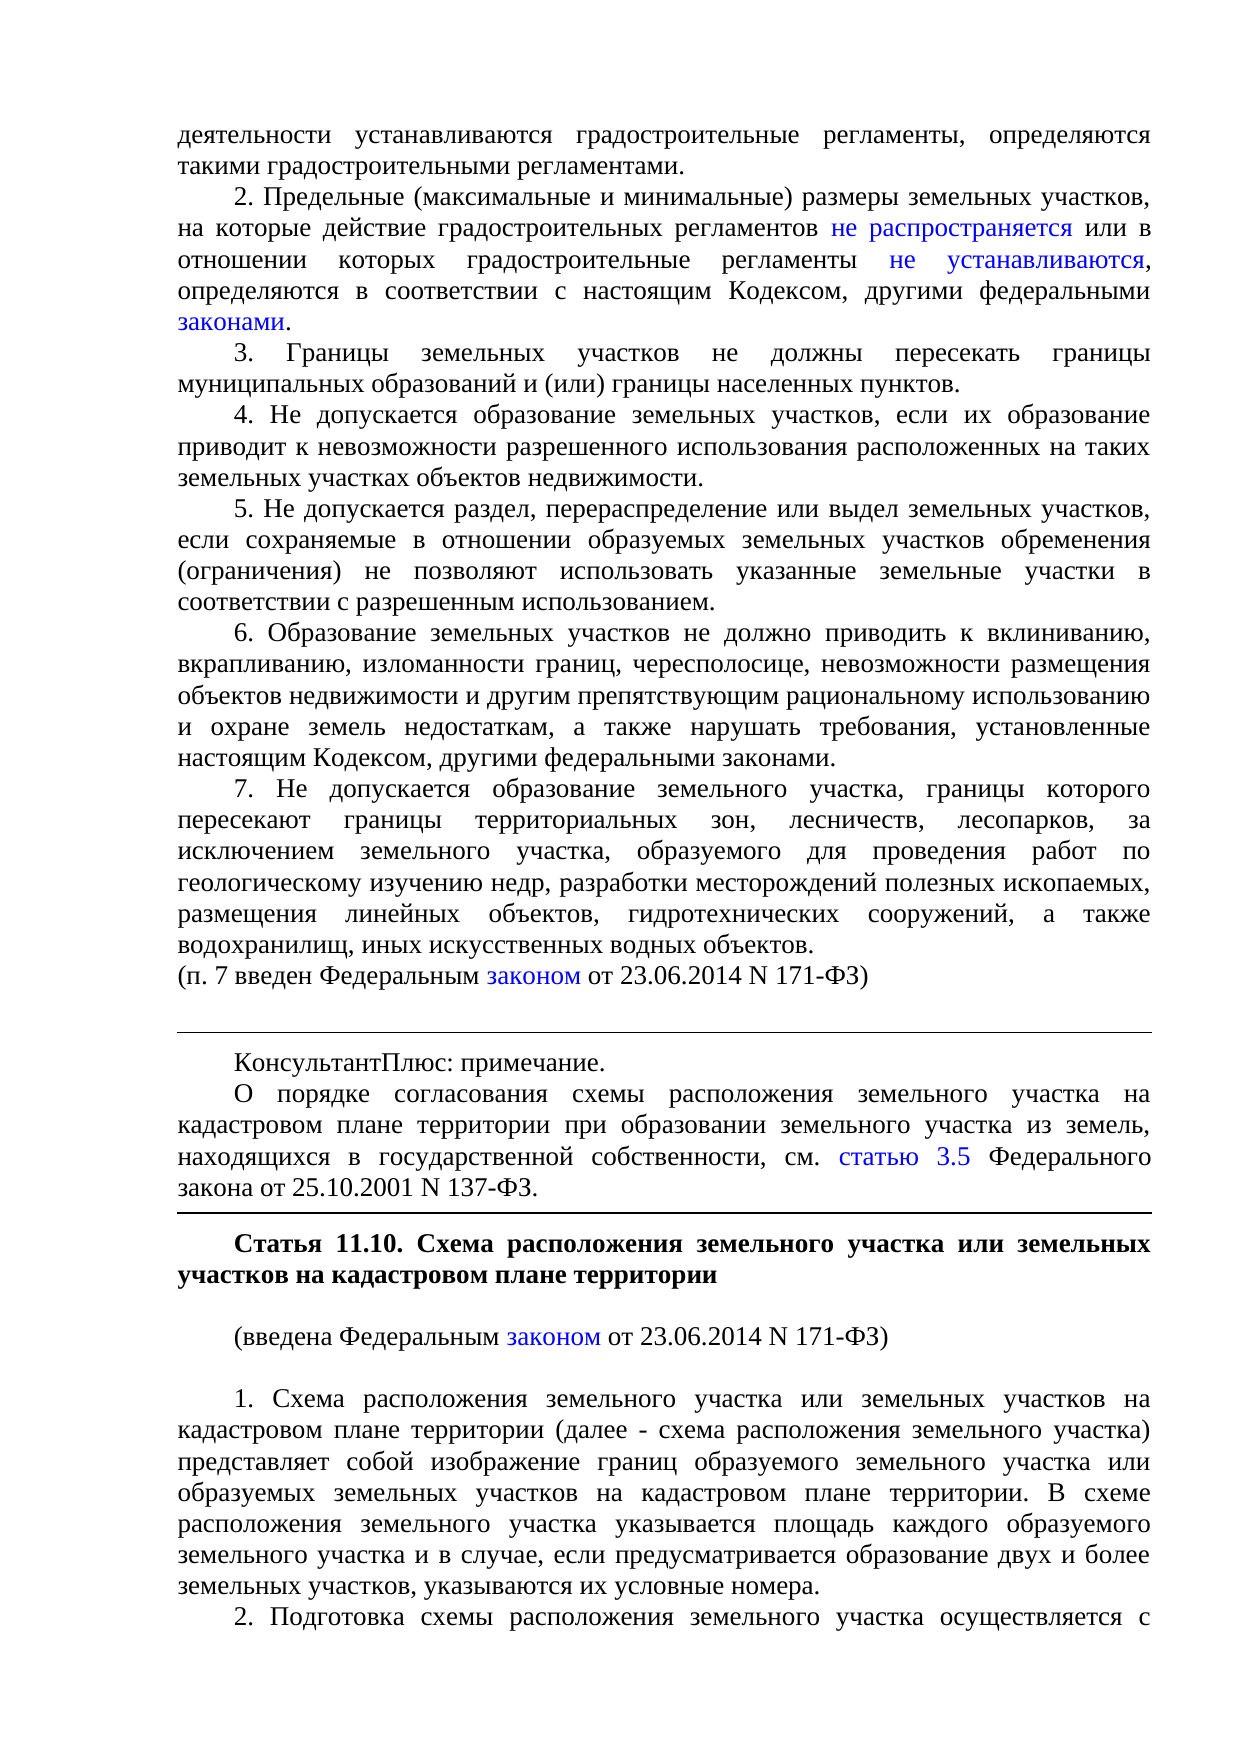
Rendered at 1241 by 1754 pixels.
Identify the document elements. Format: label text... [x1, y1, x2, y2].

text 7. Не допускается образование земельного участка, границы которого пересекают границы территориальных зон, лесничеств, лесопарков, за исключением земельного участка, образуемого для проведения работ по геологическому изучению недр, разработки месторождений полезных ископаемых, размещения линейных объектов, гидротехнических сооружений, а также водохранилищ, иных искусственных водных объектов. [177, 772, 1152, 959]
text 4. Не допускается образование земельных участков, если их образование приводит к невозможности разрешенного использования расположенных на таких земельных участках объектов недвижимости. [177, 398, 1152, 492]
text 5. Не допускается раздел, перераспределение или выдел земельных участков, если сохраняемые в отношении образуемых земельных участков обременения (ограничения) не позволяют использовать указанные земельные участки в соответствии с разрешенным использованием. [177, 492, 1152, 616]
text 1. Схема расположения земельного участка или земельных участков на кадастровом плане территории (далее - схема расположения земельного участка) представляет собой изображение границ образуемого земельного участка или образуемых земельных участков на кадастровом плане территории. В схеме расположения земельного участка указывается площадь каждого образуемого земельного участка и в случае, если предусматривается образование двух и более земельных участков, указываются их условные номера. [177, 1382, 1152, 1600]
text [177, 118, 1152, 180]
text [177, 1600, 1152, 1632]
title Статья 11.10. Схема расположения земельного участка или земельных участков на кадастровом плане территории [177, 1227, 1152, 1289]
text 3. Границы земельных участков не должны пересекать границы муниципальных образований и (или) границы населенных пунктов. [177, 336, 1152, 398]
text 6. Образование земельных участков не должно приводить к вклиниванию, вкрапливанию, изломанности границ, чересполосице, невозможности размещения объектов недвижимости и другим препятствующим рациональному использованию и охране земель недостаткам, а также нарушать требования, установленные настоящим Кодексом, другими федеральными законами. [177, 616, 1152, 772]
text КонсультантПлюс: примечание. [177, 1046, 1152, 1077]
text 2. Предельные (максимальные и минимальные) размеры земельных участков, на которые действие градостроительных регламентов не распространяется или в отношении которых градостроительные регламенты не устанавливаются, определяются в соответствии с настоящим Кодексом, другими федеральными законами. [177, 180, 1152, 336]
text (п. 7 введен Федеральным законом от 23.06.2014 N 171-ФЗ) [177, 959, 1152, 990]
text (введена Федеральным законом от 23.06.2014 N 171-ФЗ) [177, 1320, 1152, 1351]
text О порядке согласования схемы расположения земельного участка на кадастровом плане территории при образовании земельного участка из земель, находящихся в государственной собственности, см. статью 3.5 Федерального закона от 25.10.2001 N 137-ФЗ. [177, 1077, 1152, 1202]
